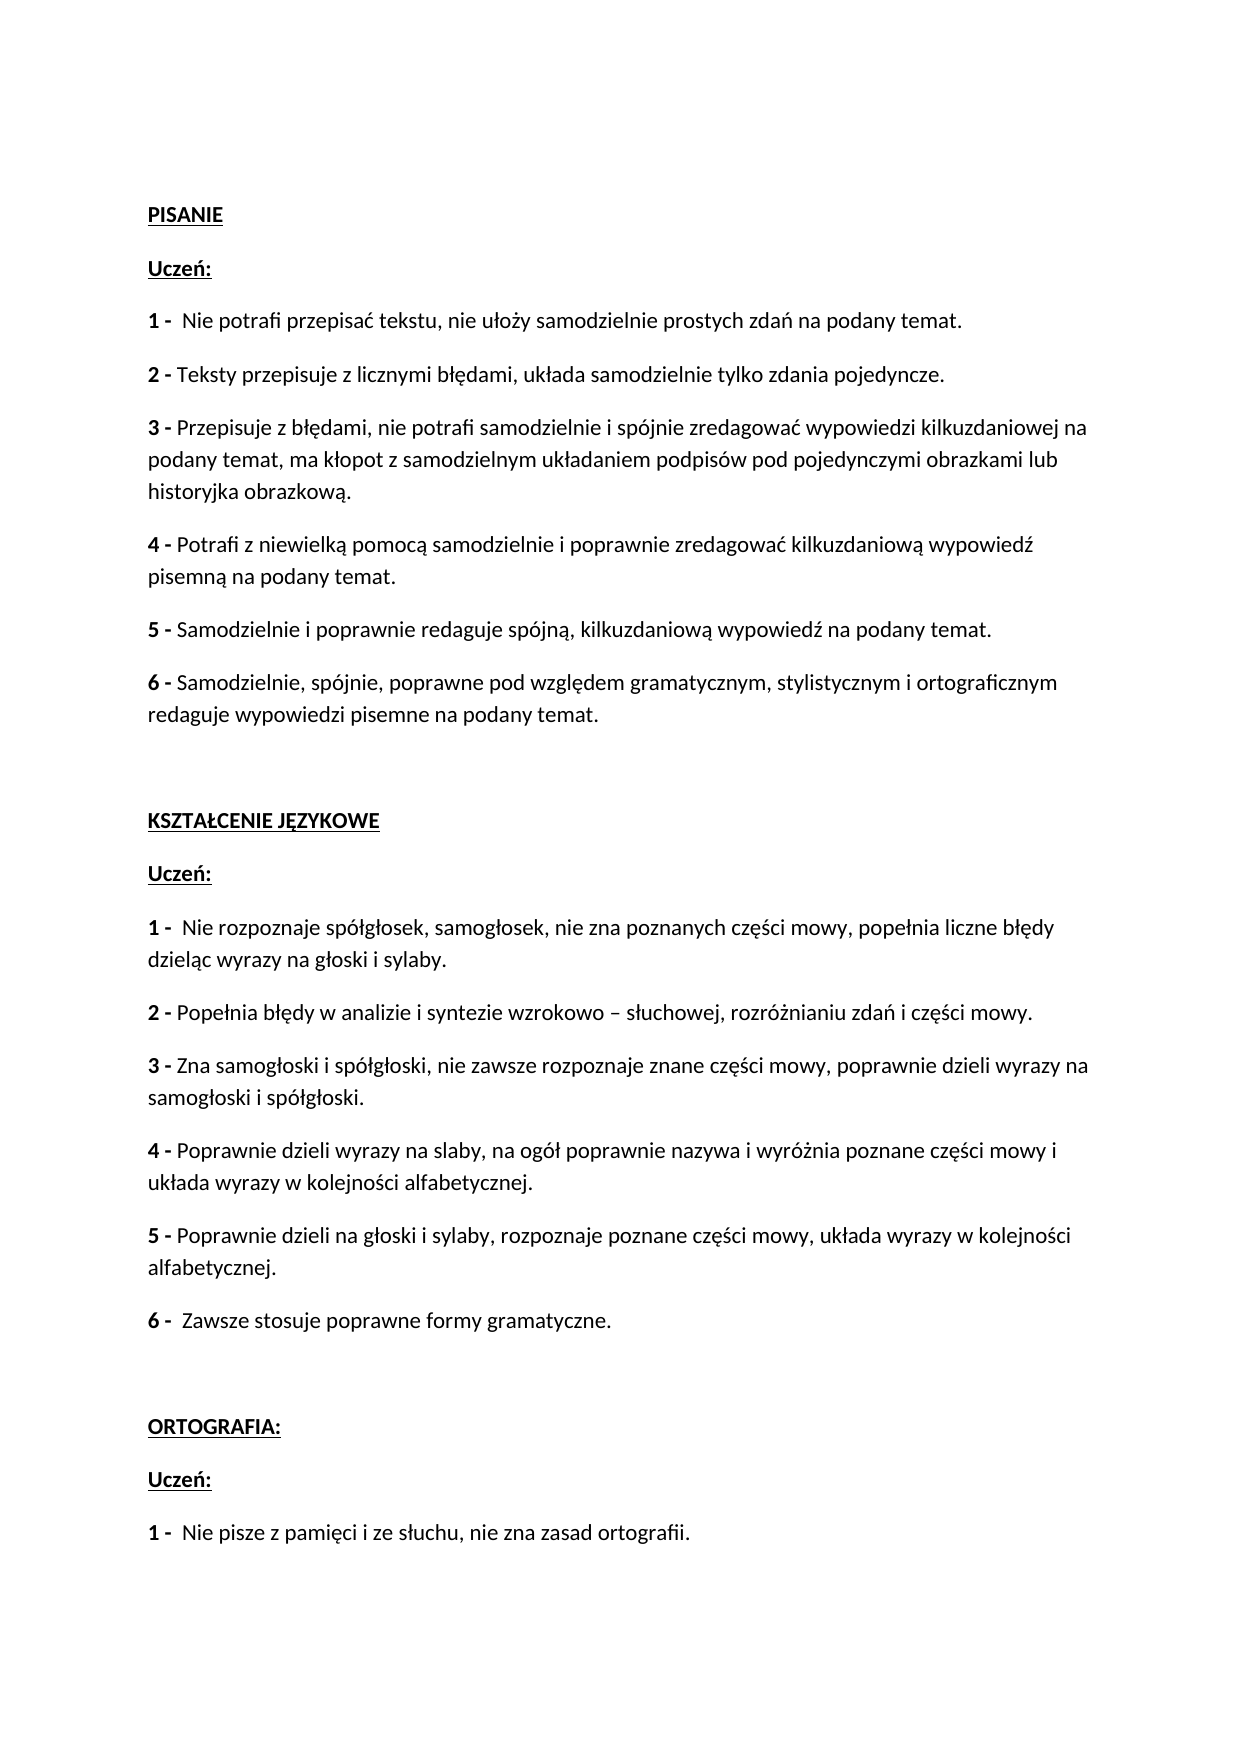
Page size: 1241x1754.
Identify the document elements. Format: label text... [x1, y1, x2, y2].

text 3 - Zna samogłoski i spółgłoski, nie zawsze rozpoznaje znane części mowy, poprawnie dzieli wyrazy na samogłoski i spółgłoski. [148, 1051, 1093, 1111]
text 1 - Nie rozpoznaje spółgłosek, samogłosek, nie zna poznanych części mowy, popełnia liczne błędy dzieląc wyrazy na głoski i sylaby. [148, 913, 1093, 973]
text ORTOGRAFIA: [148, 1412, 1093, 1441]
text PISANIE [148, 201, 1093, 229]
text 5 - Poprawnie dzieli na głoski i sylaby, rozpoznaje poznane części mowy, układa wyrazy w kolejności alfabetycznej. [148, 1221, 1093, 1281]
text 4 - Poprawnie dzieli wyrazy na slaby, na ogół poprawnie nazywa i wyróżnia poznane części mowy i układa wyrazy w kolejności alfabetycznej. [148, 1136, 1093, 1196]
text Uczeń: [148, 1466, 1093, 1493]
text 6 - Zawsze stosuje poprawne formy gramatyczne. [148, 1306, 1093, 1334]
text 3 - Przepisuje z błędami, nie potrafi samodzielnie i spójnie zredagować wypowiedzi kilkuzdaniowej na podany temat, ma kłopot z samodzielnym układaniem podpisów pod pojedynczymi obrazkami lub historyjka obrazkową. [148, 413, 1093, 505]
text Uczeń: [148, 254, 1093, 282]
text 1 - Nie pisze z pamięci i ze słuchu, nie zna zasad ortografii. [148, 1518, 1093, 1547]
text 5 - Samodzielnie i poprawnie redaguje spójną, kilkuzdaniową wypowiedź na podany temat. [148, 615, 1093, 643]
text KSZTAŁCENIE JĘZYKOWE [148, 807, 1093, 834]
text 2 - Teksty przepisuje z licznymi błędami, układa samodzielnie tylko zdania pojedyncze. [148, 360, 1093, 388]
text 6 - Samodzielnie, spójnie, poprawne pod względem gramatycznym, stylistycznym i ortograficznym redaguje wypowiedzi pisemne na podany temat. [148, 668, 1093, 728]
text Uczeń: [148, 859, 1093, 888]
text 2 - Popełnia błędy w analizie i syntezie wzrokowo – słuchowej, rozróżnianiu zdań i części mowy. [148, 998, 1093, 1026]
text 4 - Potrafi z niewielką pomocą samodzielnie i poprawnie zredagować kilkuzdaniową wypowiedź pisemną na podany temat. [148, 530, 1093, 590]
text 1 - Nie potrafi przepisać tekstu, nie ułoży samodzielnie prostych zdań na podany temat. [148, 307, 1093, 335]
